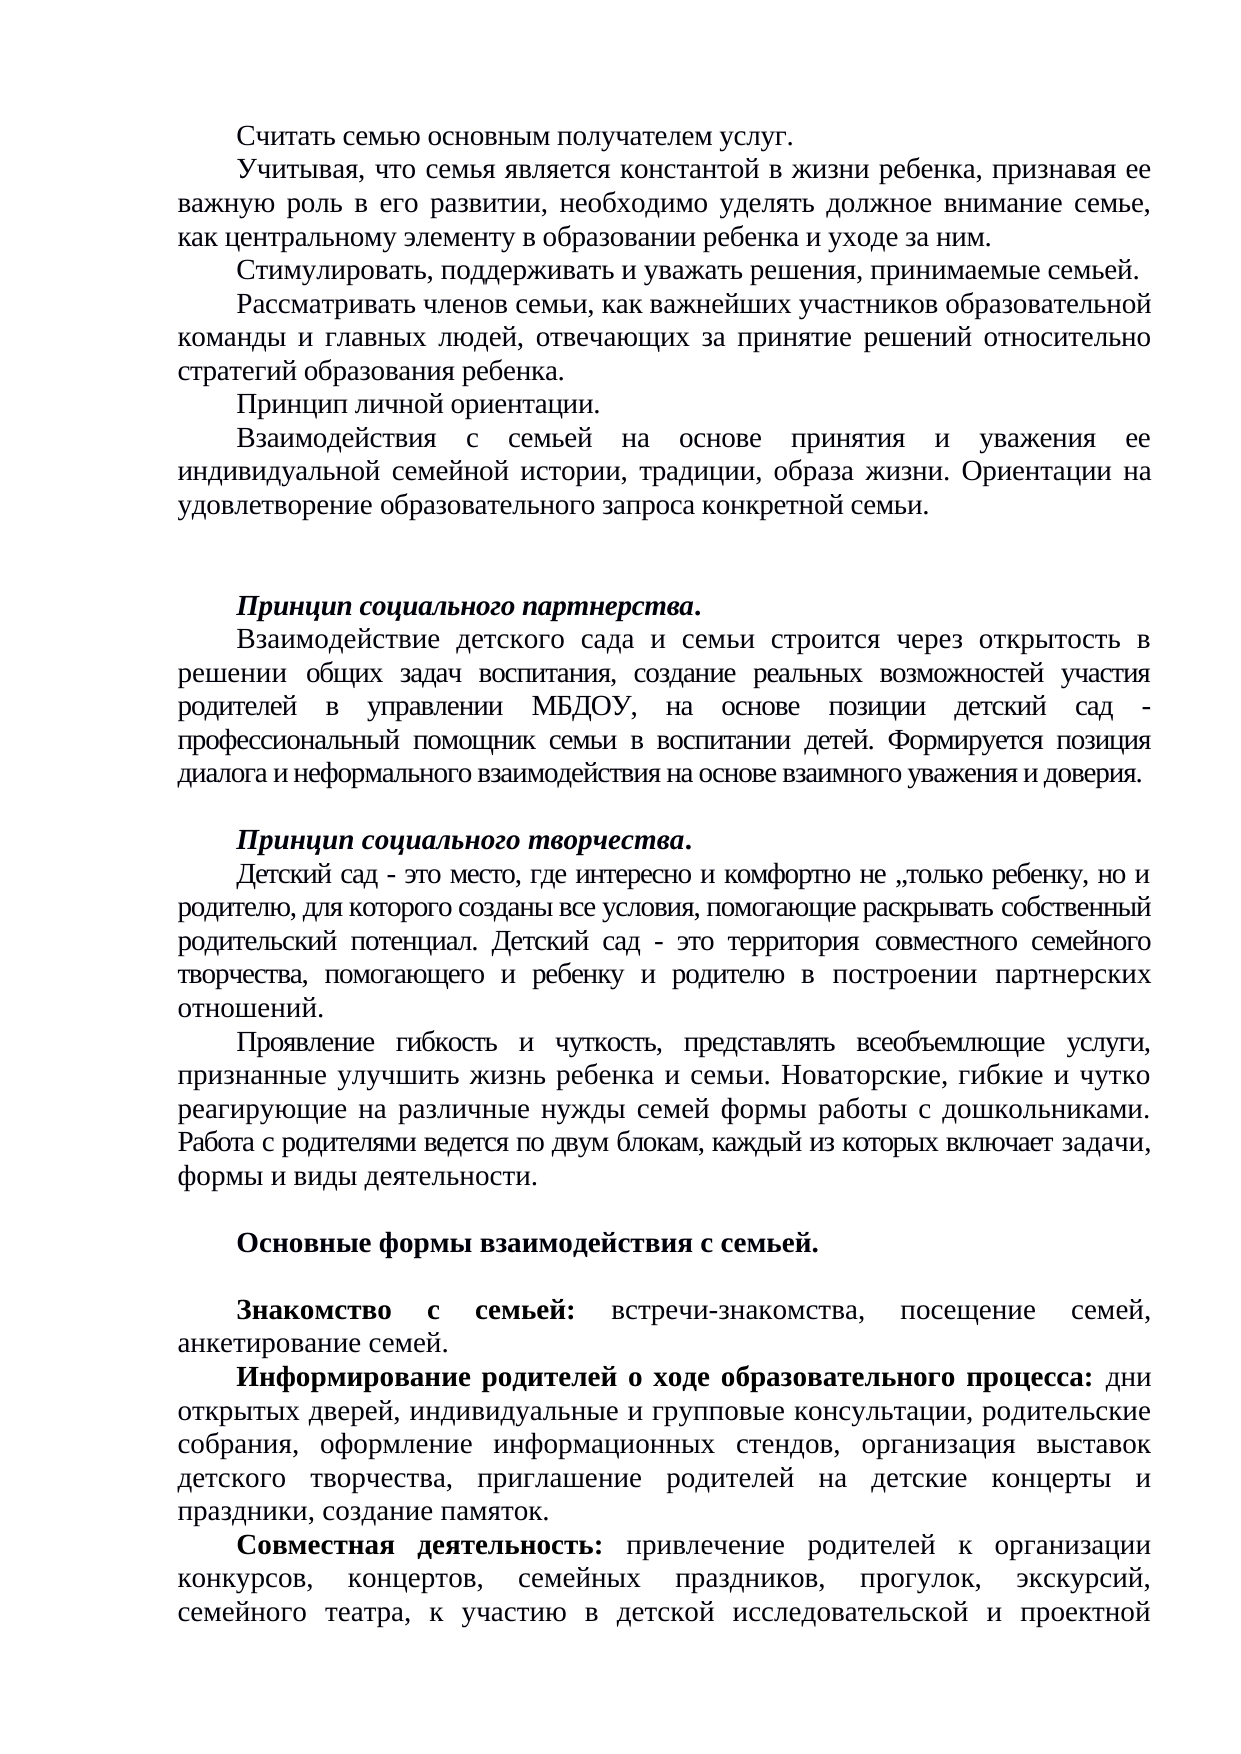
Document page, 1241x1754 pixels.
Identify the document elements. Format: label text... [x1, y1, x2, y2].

text Принцип личной ориентации. [177, 386, 1152, 420]
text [177, 1527, 1152, 1627]
text Стимулировать, поддерживать и уважать решения, принимаемые семьей. [177, 252, 1152, 286]
text Рассматривать членов семьи, как важнейших участников образовательной команды и главных людей, отвечающих за принятие решений относительно стратегий образования ребенка. [177, 286, 1152, 386]
text Информирование родителей о ходе образовательного процесса: дни открытых дверей, индивидуальные и групповые консультации, родительские собрания, оформление информационных стендов, организация выставок детского творчества, приглашение родителей на детские концерты и праздники, создание памяток. [177, 1359, 1152, 1527]
text Взаимодействия с семьей на основе принятия и уважения ее индивидуальной семейной истории, традиции, образа жизни. Ориентации на удовлетворение образовательного запроса конкретной семьи. [177, 420, 1152, 521]
text Учитывая, что семья является константой в жизни ребенка, признавая ее важную роль в его развитии, необходимо уделять должное внимание семье, как центральному элементу в образовании ребенка и уходе за ним. [177, 152, 1152, 252]
text Принцип социального партнерства. [177, 588, 1152, 621]
text Детский сад - это место, где интересно и комфортно не „только ребенку, но и родителю, для которого созданы все условия, помогающие раскрывать собственный родительский потенциал. Детский сад - это территория совместного семейного творчества, помогающего и ребенку и родителю в построении партнерских отношений. [177, 856, 1152, 1024]
text Принцип социального творчества. [177, 822, 1152, 856]
text Проявление гибкость и чуткость, представлять всеобъемлющие услуги, признанные улучшить жизнь ребенка и семьи. Новаторские, гибкие и чутко реагирующие на различные нужды семей формы работы с дошкольниками. Работа с родителями ведется по двум блокам, каждый из которых включает задачи, формы и виды деятельности. [177, 1024, 1152, 1191]
text Основные формы взаимодействия с семьей. [177, 1225, 1152, 1258]
text Взаимодействие детского сада и семьи строится через открытость в решении общих задач воспитания, создание реальных возможностей участия родителей в управлении МБДОУ, на основе позиции детский сад - профессиональный помощник семьи в воспитании детей. Формируется позиция диалога и неформального взаимодействия на основе взаимного уважения и доверия. [177, 621, 1152, 789]
text Знакомство с семьей: встречи-знакомства, посещение семей, анкетирование семей. [177, 1292, 1152, 1359]
text Считать семью основным получателем услуг. [177, 118, 1152, 152]
